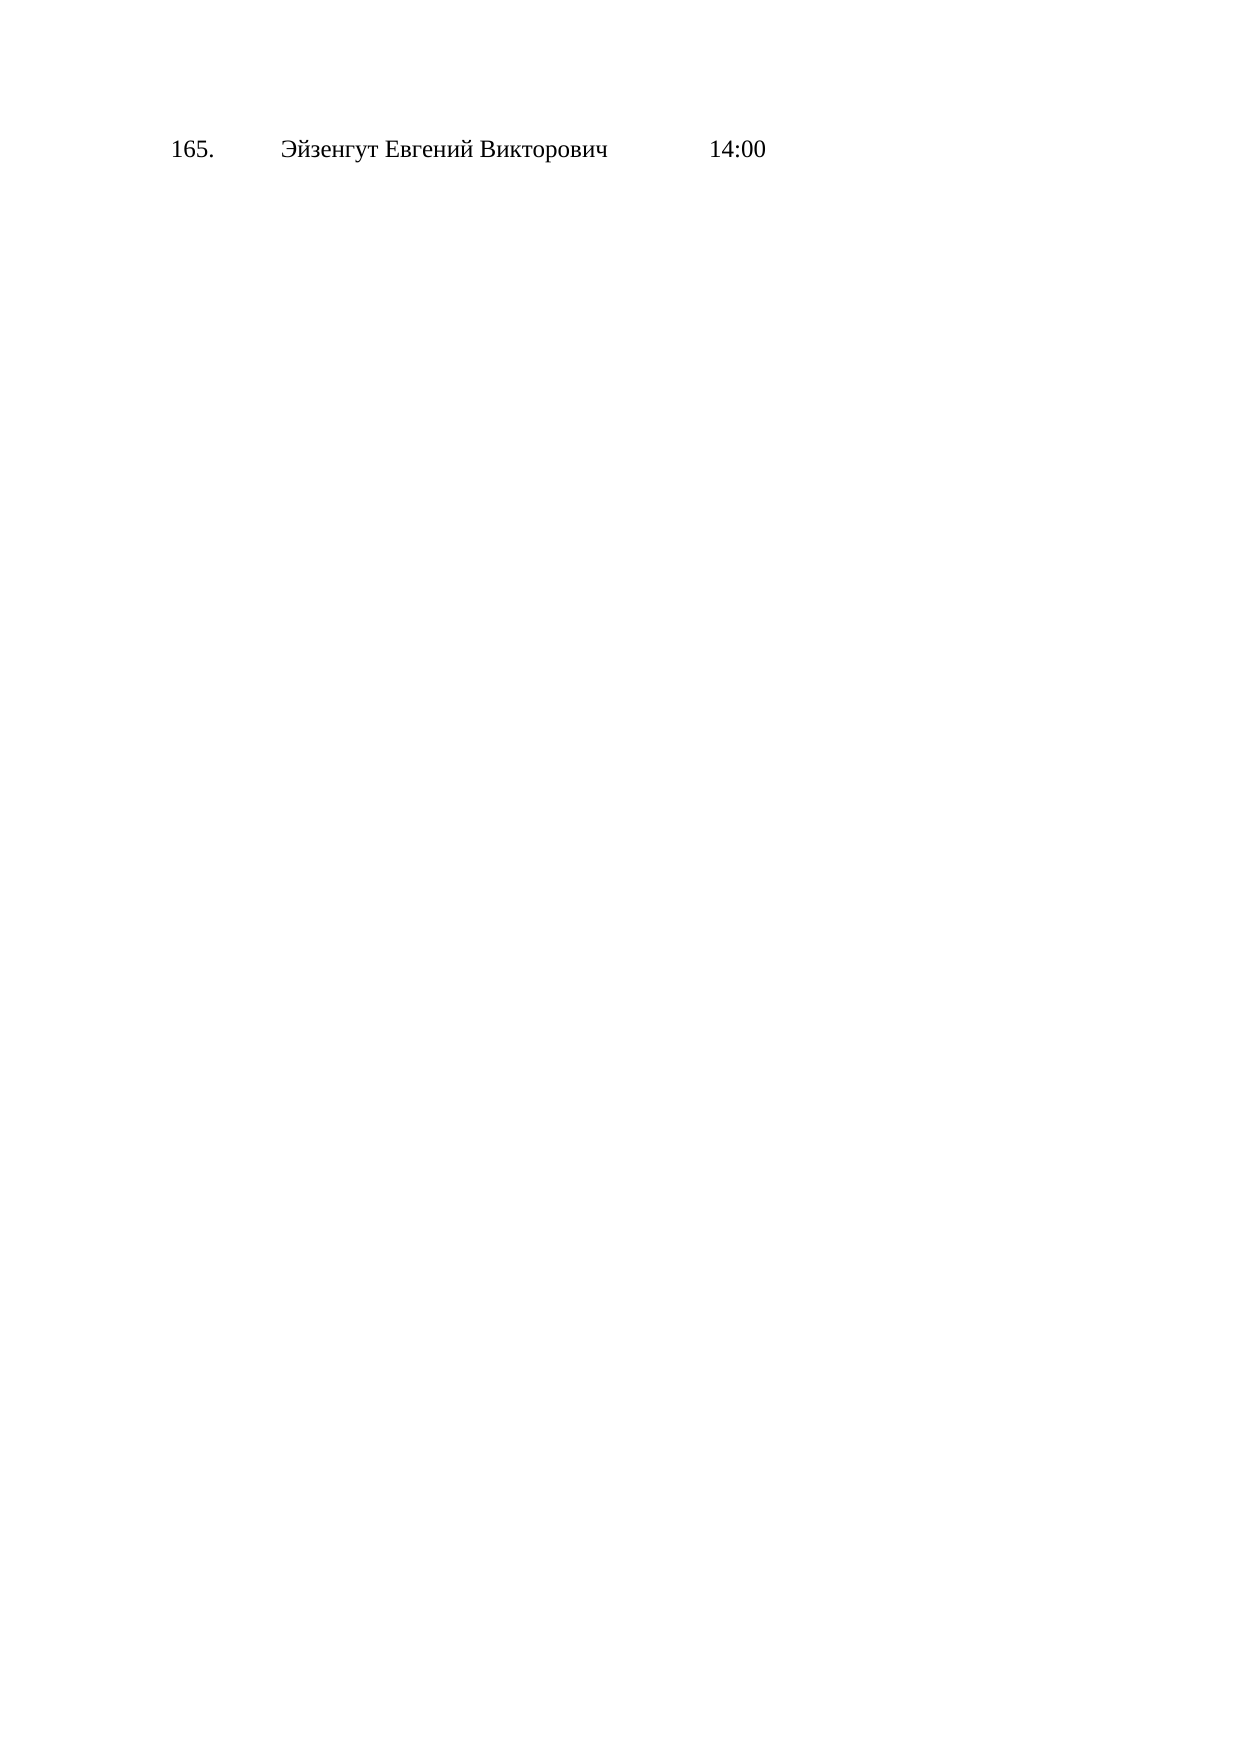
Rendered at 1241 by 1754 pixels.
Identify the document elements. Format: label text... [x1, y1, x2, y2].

table_cell Эйзенгут Евгений Викторович [118, 118, 693, 178]
table_cell 14:00 [693, 118, 1240, 178]
